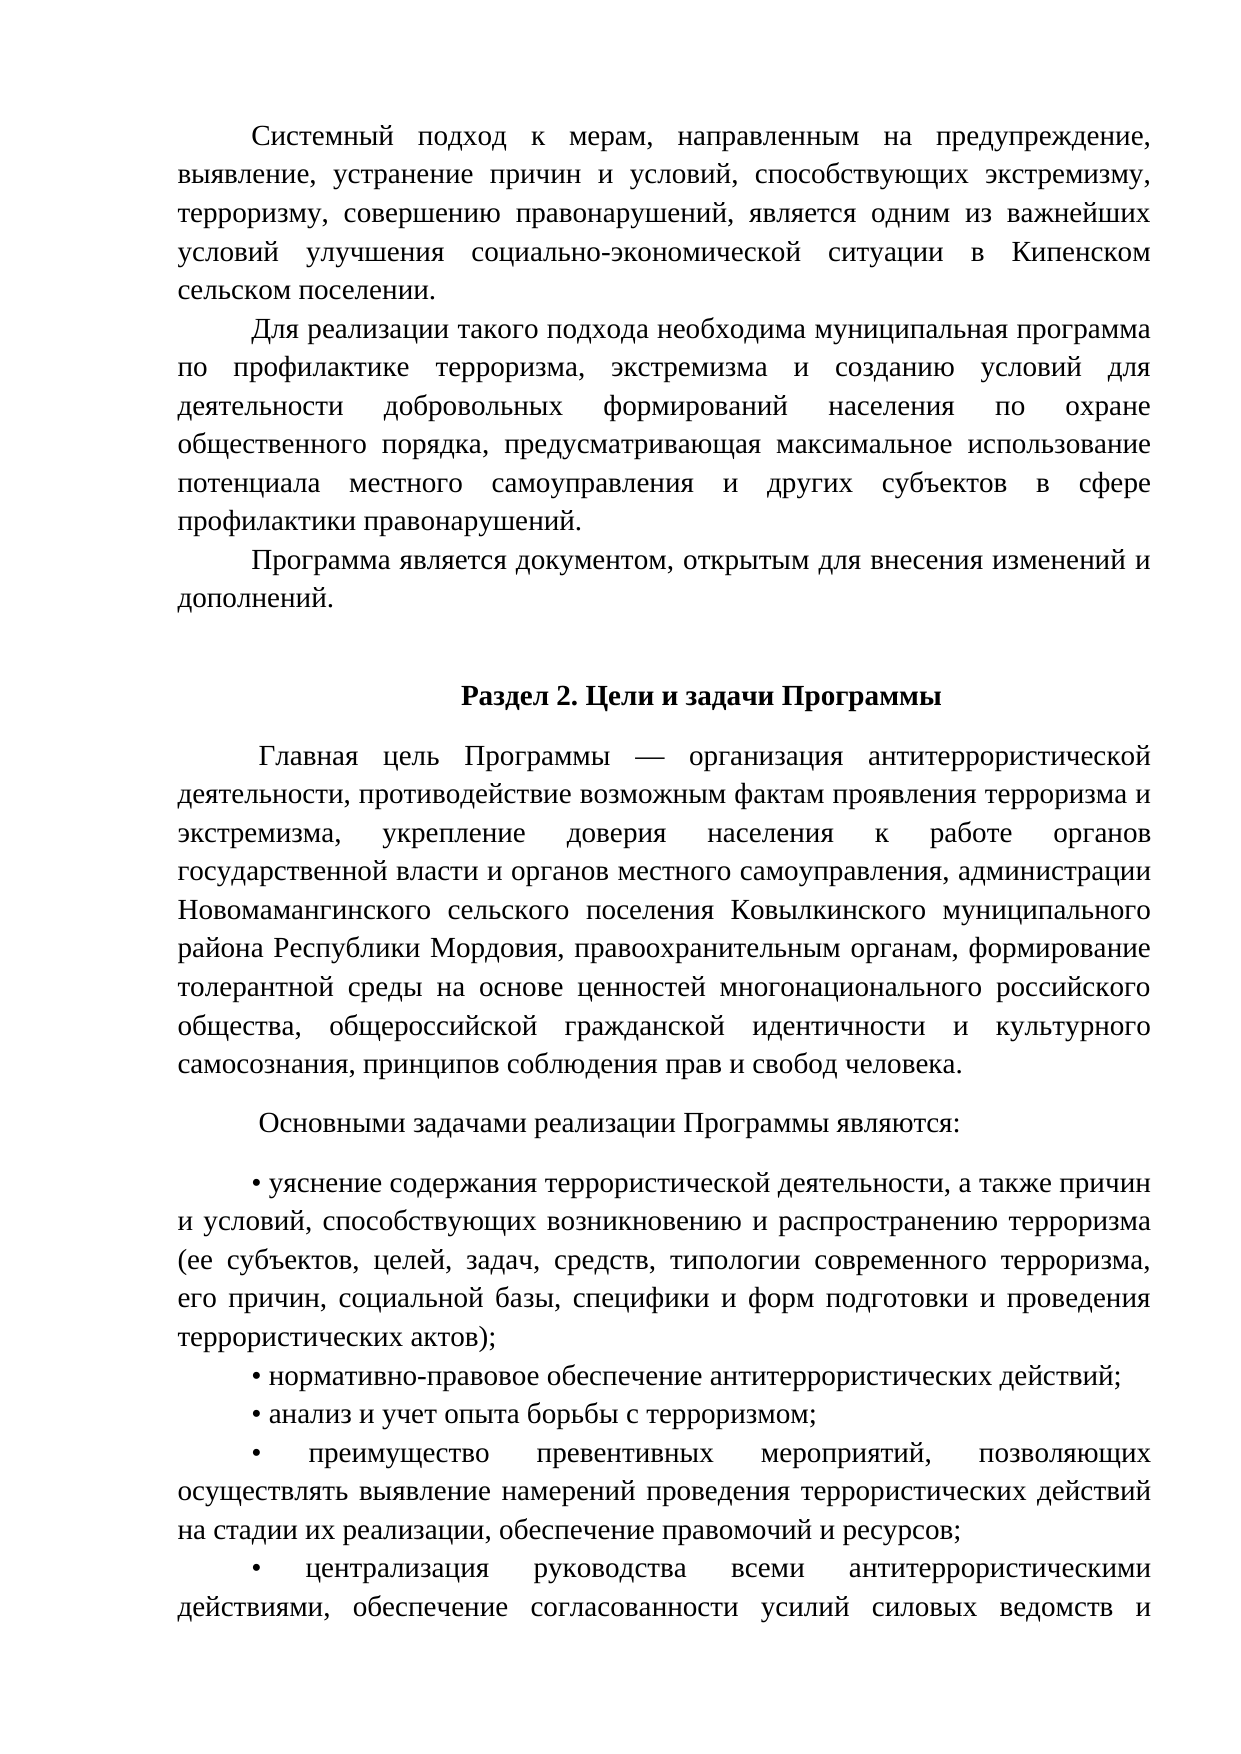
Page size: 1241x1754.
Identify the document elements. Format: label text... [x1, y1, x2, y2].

text • уяснение содержания террористической деятельности, а также причин и условий, способствующих возникновению и распространению терроризма (ее субъектов, целей, задач, средств, типологии современного терроризма, его причин, социальной базы, специфики и форм подготовки и проведения террористических актов); [177, 1165, 1152, 1353]
text • анализ и учет опыта борьбы с терроризмом; [177, 1396, 1152, 1430]
text • преимущество превентивных мероприятий, позволяющих осуществлять выявление намерений проведения террористических действий на стадии их реализации, обеспечение правомочий и ресурсов; [177, 1435, 1152, 1545]
text Раздел 2. Цели и задачи Программы [177, 678, 1152, 712]
text Главная цель Программы — организация антитеррористической деятельности, противодействие возможным фактам проявления терроризма и экстремизма, укрепление доверия населения к работе органов государственной власти и органов местного самоуправления, администрации Новомамангинского сельского поселения Ковылкинского муниципального района Республики Мордовия, правоохранительным органам, формирование толерантной среды на основе ценностей многонационального российского общества, общероссийской гражданской идентичности и культурного самосознания, принципов соблюдения прав и свобод человека. [177, 738, 1152, 1080]
text Для реализации такого подхода необходима муниципальная программа по профилактике терроризма, экстремизма и созданию условий для деятельности добровольных формирований населения по охране общественного порядка, предусматривающая максимальное использование потенциала местного самоуправления и других субъектов в сфере профилактики правонарушений. [177, 311, 1152, 537]
text Основными задачами реализации Программы являются: [177, 1106, 1152, 1139]
text Программа является документом, открытым для внесения изменений и дополнений. [177, 542, 1152, 614]
text Системный подход к мерам, направленным на предупреждение, выявление, устранение причин и условий, способствующих экстремизму, терроризму, совершению правонарушений, является одним из важнейших условий улучшения социально-экономической ситуации в Кипенском сельском поселении. [177, 118, 1152, 306]
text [177, 1550, 1152, 1622]
text • нормативно-правовое обеспечение антитеррористических действий; [177, 1358, 1152, 1391]
